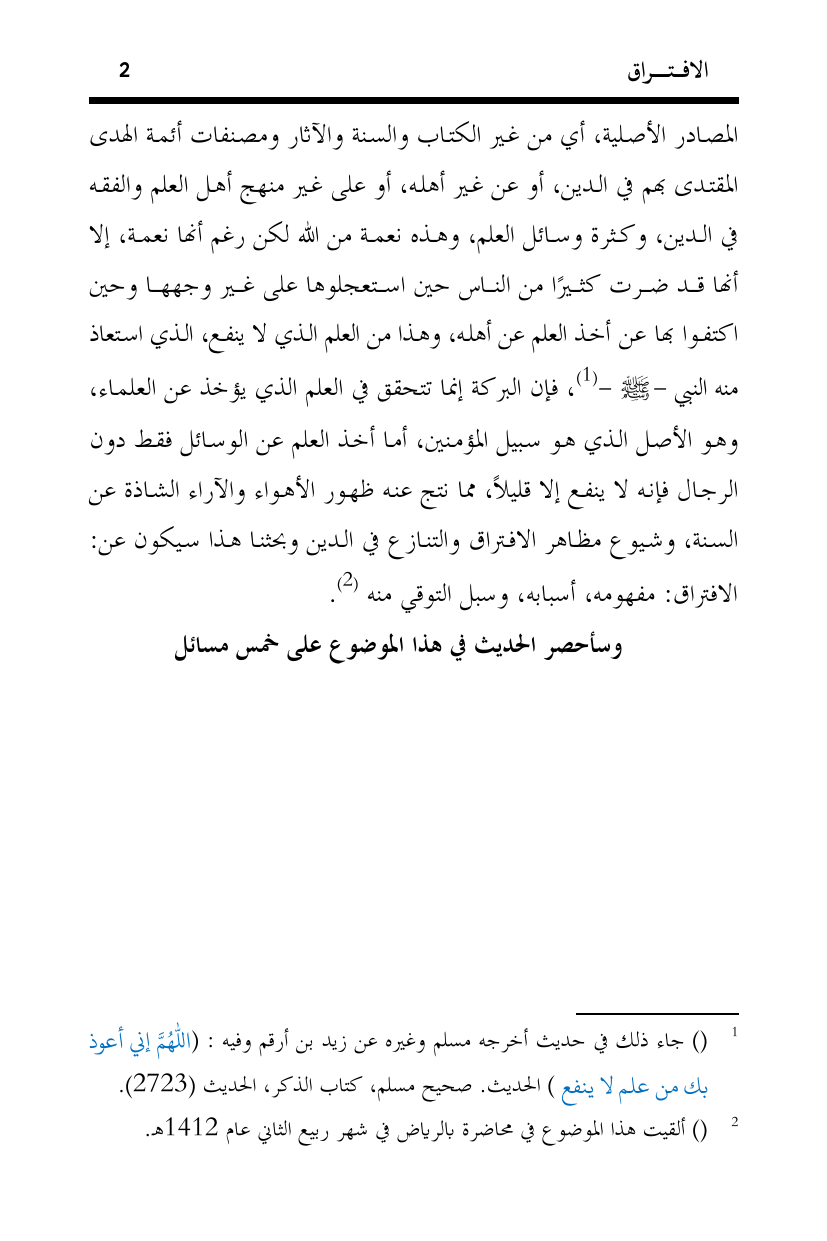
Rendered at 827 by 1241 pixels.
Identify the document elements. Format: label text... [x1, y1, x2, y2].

text وسأحصر الحديث في هذا الموضوع على خمس مسائل [89, 622, 738, 670]
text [89, 112, 738, 622]
